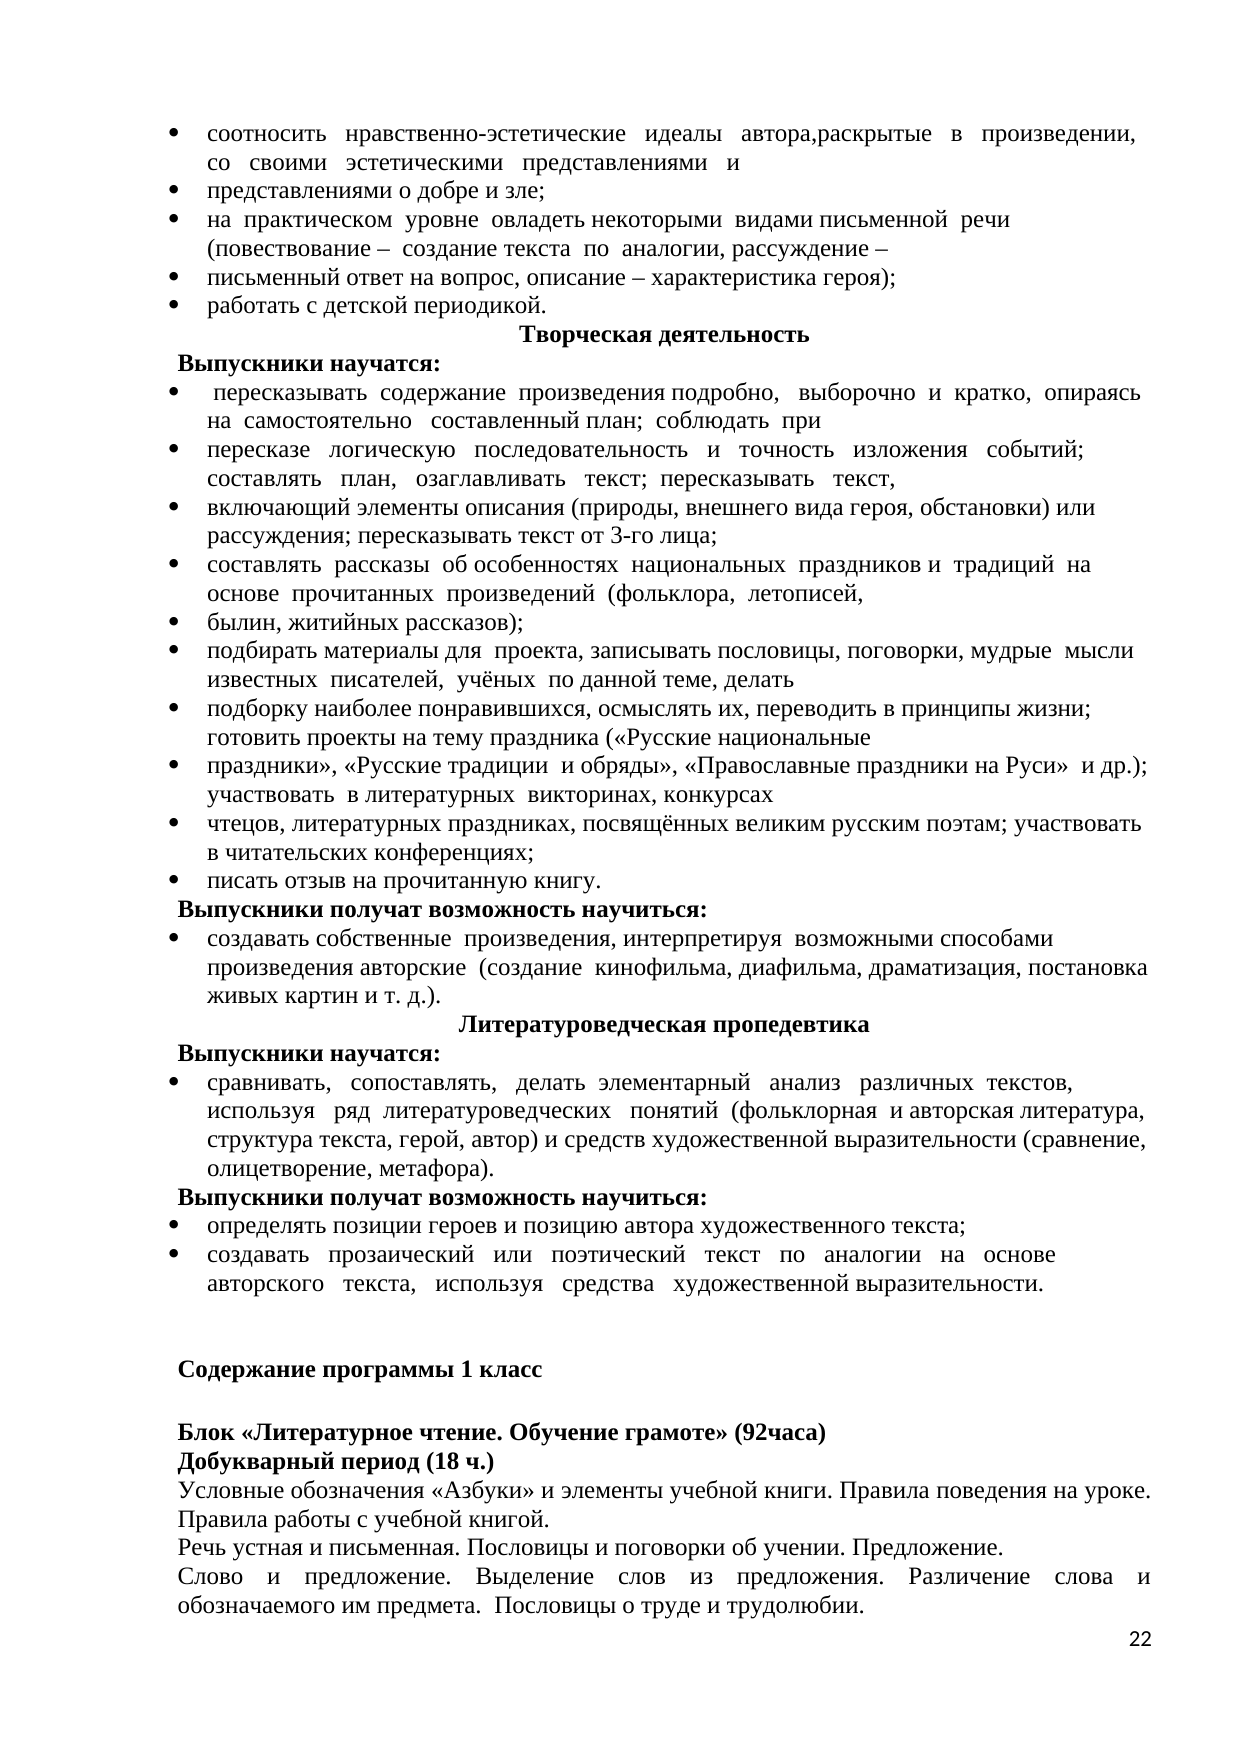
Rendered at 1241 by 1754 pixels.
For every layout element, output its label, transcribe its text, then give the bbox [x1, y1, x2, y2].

text Слово и предложение. Выделение слов из предложения. Различение слова и обозначаемого им предмета. Пословицы о труде и трудолюбии. [177, 1561, 1152, 1619]
list работать с детской периодикой. [169, 291, 1152, 319]
list сравнивать, сопоставлять, делать элементарный анализ различных текстов, используя ряд литературоведческих понятий (фольклорная и авторская литература, структура текста, герой, автор) и средств художественной выразительности (сравнение, олицетворение, метафора). [169, 1067, 1152, 1182]
list определять позиции героев и позицию автора художественного текста; [169, 1211, 1152, 1239]
text Творческая деятельность [177, 319, 1152, 348]
list былин, житийных рассказов); [169, 607, 1152, 636]
list включающий элементы описания (природы, внешнего вида героя, обстановки) или рассуждения; пересказывать текст от 3-го лица; [169, 492, 1152, 549]
list представлениями о добре и зле; [169, 176, 1152, 204]
list подбирать материалы для проекта, записывать пословицы, поговорки, мудрые мысли известных писателей, учёных по данной теме, делать [169, 636, 1152, 693]
list пересказывать содержание произведения подробно, выборочно и кратко, опираясь на самостоятельно составленный план; соблюдать при [169, 377, 1152, 434]
list праздники», «Русские традиции и обряды», «Православные праздники на Руси» и др.); участвовать в литературных викторинах, конкурсах [169, 751, 1152, 808]
text Выпускники получат возможность научиться: [177, 894, 1152, 923]
list на практическом уровне овладеть некоторыми видами письменной речи (повествование – создание текста по аналогии, рассуждение – [169, 204, 1152, 262]
text Условные обозначения «Азбуки» и элементы учебной книги. Правила поведения на уроке. Правила работы с учебной книгой. [177, 1475, 1152, 1532]
text Речь устная и письменная. Пословицы и поговорки об учении. Предложение. [177, 1532, 1152, 1561]
text Выпускники научатся: [177, 1038, 1152, 1067]
list создавать собственные произведения, интерпретируя возможными способами произведения авторские (создание кинофильма, диафильма, драматизация, постановка живых картин и т. д.). [169, 923, 1152, 1009]
text Блок «Литературное чтение. Обучение грамоте» (92часа) [177, 1417, 1152, 1446]
text Содержание программы 1 класс [177, 1354, 1152, 1383]
list составлять рассказы об особенностях национальных праздников и традиций на основе прочитанных произведений (фольклора, летописей, [169, 549, 1152, 607]
list письменный ответ на вопрос, описание – характеристика героя); [169, 262, 1152, 291]
text Добукварный период (18 ч.) [177, 1446, 1152, 1475]
list пересказе логическую последовательность и точность изложения событий; составлять план, озаглавливать текст; пересказывать текст, [169, 434, 1152, 492]
text Выпускники научатся: [177, 348, 1152, 377]
list соотносить нравственно-эстетические идеалы автора,раскрытые в произведении, со своими эстетическими представлениями и [169, 118, 1152, 176]
text Литературоведческая пропедевтика [177, 1009, 1152, 1038]
list писать отзыв на прочитанную книгу. [169, 866, 1152, 894]
list чтецов, литературных праздниках, посвящённых великим русским поэтам; участвовать в читательских конференциях; [169, 808, 1152, 866]
list создавать прозаический или поэтический текст по аналогии на основе авторского текста, используя средства художественной выразительности. [169, 1239, 1152, 1297]
text Выпускники получат возможность научиться: [177, 1182, 1152, 1211]
list подборку наиболее понравившихся, осмыслять их, переводить в принципы жизни; готовить проекты на тему праздника («Русские национальные [169, 693, 1152, 751]
